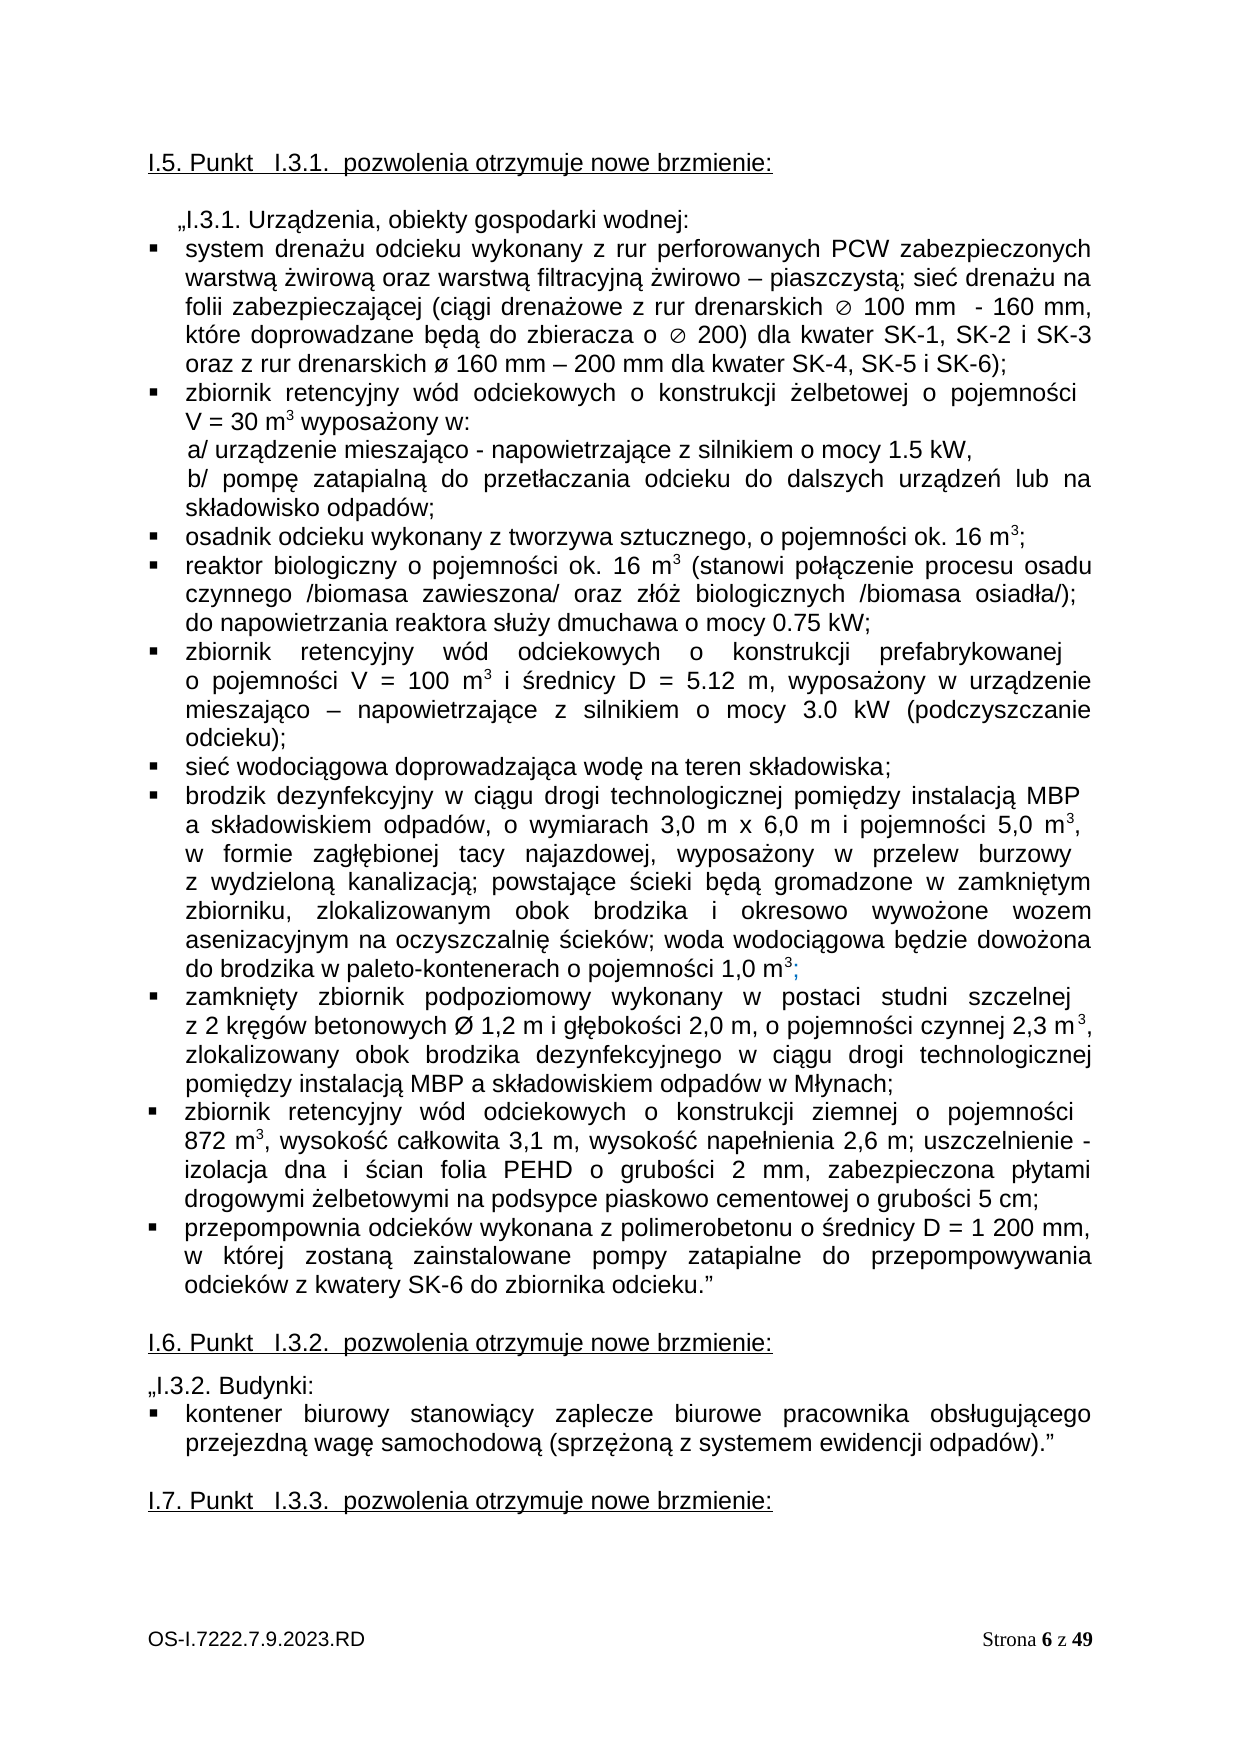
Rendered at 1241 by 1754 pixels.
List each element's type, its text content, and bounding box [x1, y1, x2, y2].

list sieć wodociągowa doprowadzająca wodę na teren składowiska; [148, 752, 1093, 781]
list zbiornik retencyjny wód odciekowych o konstrukcji ziemnej o pojemności 872 m3, wysokość całkowita 3,1 m, wysokość napełnienia 2,6 m; uszczelnienie - izolacja dna i ścian folia PEHD o grubości 2 mm, zabezpieczona płytami drogowymi żelbetowymi na podsypce piaskowo cementowej o grubości 5 cm; [147, 1097, 1093, 1212]
list zamknięty zbiornik podpoziomowy wykonany w postaci studni szczelnej z 2 kręgów betonowych Ø 1,2 m i głębokości 2,0 m, o pojemności czynnej 2,3 m3, zlokalizowany obok brodzika dezynfekcyjnego w ciągu drogi technologicznej pomiędzy instalacją MBP a składowiskiem odpadów w Młynach; [148, 982, 1093, 1097]
text „I.3.1. Urządzenia, obiekty gospodarki wodnej: [177, 205, 1093, 234]
list zbiornik retencyjny wód odciekowych o konstrukcji żelbetowej o pojemności V = wyposażony w: [148, 378, 1093, 436]
text a/ urządzenie mieszająco - napowietrzające z silnikiem o mocy 1.5 kW, [185, 436, 1093, 464]
text I.5. Punkt I.3.1. pozwolenia otrzymuje nowe brzmienie: [148, 148, 1093, 176]
list reaktor biologiczny o pojemności ok. (stanowi połączenie procesu osadu czynnego /biomasa zawieszona/ oraz złóż biologicznych /biomasa osiadła/); do napowietrzania reaktora służy dmuchawa o mocy 0.75 kW; [148, 551, 1093, 637]
text I.7. Punkt I.3.3. pozwolenia otrzymuje nowe brzmienie: [148, 1486, 1093, 1514]
text I.6. Punkt I.3.2. pozwolenia otrzymuje nowe brzmienie: [148, 1328, 1093, 1356]
list kontener biurowy stanowiący zaplecze biurowe pracownika obsługującego przejezdną wagę samochodową (sprzężoną z systemem ewidencji odpadów).” [148, 1399, 1093, 1457]
list przepompownia odcieków wykonana z polimerobetonu o średnicy D = 1 200 mm, w której zostaną zainstalowane pompy zatapialne do przepompowywania odcieków z kwatery SK-6 do zbiornika odcieku.” [147, 1212, 1093, 1299]
list brodzik dezynfekcyjny w ciągu drogi technologicznej pomiędzy instalacją MBP a składowiskiem odpadów, o wymiarach 3,0 m x 6,0 m i pojemności 5,0 m3, w formie zagłębionej tacy najazdowej, wyposażony w przelew burzowy z wydzieloną kanalizacją; powstające ścieki będą gromadzone w zamkniętym zbiorniku, zlokalizowanym obok brodzika i okresowo wywożone wozem asenizacyjnym na oczyszczalnię ścieków; woda wodociągowa będzie dowożona do brodzika w paleto-kontenerach o pojemności 1,0 m3; [148, 781, 1093, 982]
list osadnik odcieku wykonany z tworzywa sztucznego, o pojemności ok. 16 m3; [148, 522, 1093, 551]
list system drenażu odcieku wykonany z rur perforowanych PCW zabezpieczonych warstwą żwirową oraz warstwą filtracyjną żwirowo – piaszczystą; sieć drenażu na folii zabezpieczającej (ciągi drenażowe z rur drenarskich 100 mm - 160 mm, które doprowadzane będą do zbieracza o 200) dla kwater SK-1, SK-2 i SK-3 oraz z rur drenarskich ø 160 mm – 200 mm dla kwater SK-4, SK-5 i SK-6); [148, 234, 1093, 378]
text „I.3.2. Budynki: [148, 1371, 1093, 1399]
list zbiornik retencyjny wód odciekowych o konstrukcji prefabrykowanej o pojemności V = i średnicy D = , wyposażony w urządzenie mieszająco – napowietrzające z silnikiem o mocy 3.0 kW (podczyszczanie odcieku); [148, 637, 1093, 752]
text b/ pompę zatapialną do przetłaczania odcieku do dalszych urządzeń lub na składowisko odpadów; [185, 464, 1093, 522]
